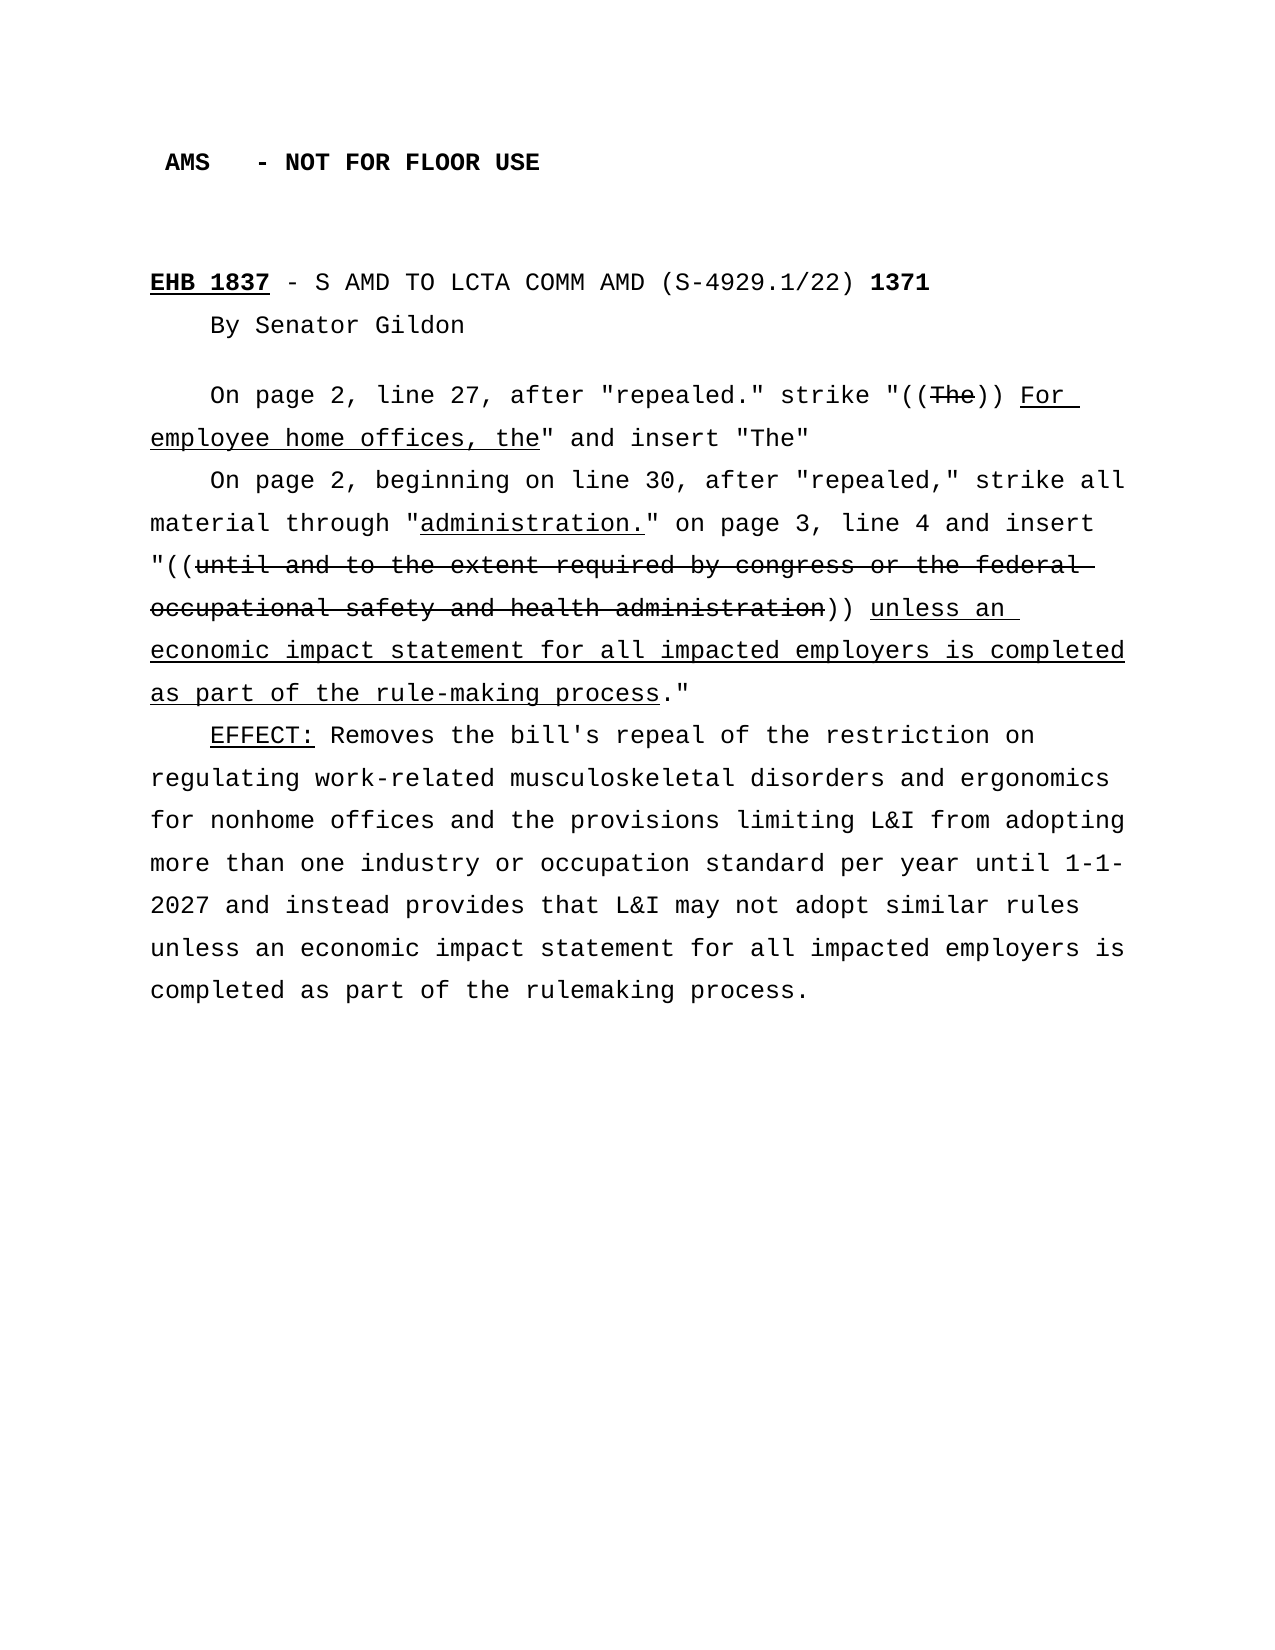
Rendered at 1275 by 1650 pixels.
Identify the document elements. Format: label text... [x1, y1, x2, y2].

text AMS - NOT FOR FLOOR USE [150, 150, 1125, 178]
text On page 2, beginning on line 30, after "repealed," strike all material through "administration." on page 3, line 4 and insert "((until and to the extent required by congress or the federal occupational safety and health administration)) unless an economic impact statement for all impacted employers is completed as part of the rule-making process." [150, 455, 1125, 661]
text By Senator Gildon [150, 299, 1125, 342]
text EFFECT: Removes the bill's repeal of the restriction on regulating work-related musculoskeletal disorders and ergonomics for nonhome offices and the provisions limiting L&I from adopting more than one industry or occupation standard per year until 1-1-2027 and instead provides that L&I may not adopt similar rules unless an economic impact statement for all impacted employers is completed as part of the rulemaking process. [150, 710, 1125, 1007]
text On page 2, line 27, after "repealed." strike "((The)) For employee home offices, the" and insert "The" [150, 370, 1125, 455]
text On page 2, beginning on line 30, after "repealed," strike all material through "administration." on page 3, line 4 and insert "((until and to the extent required by congress or the federal occupational safety and health administration)) unless an economic impact statement for all impacted employers is completed as part of the rule-making process." [150, 663, 1125, 710]
text EHB 1837 - S AMD TO LCTA COMM AMD (S-4929.1/22) 1371 [150, 257, 1125, 299]
